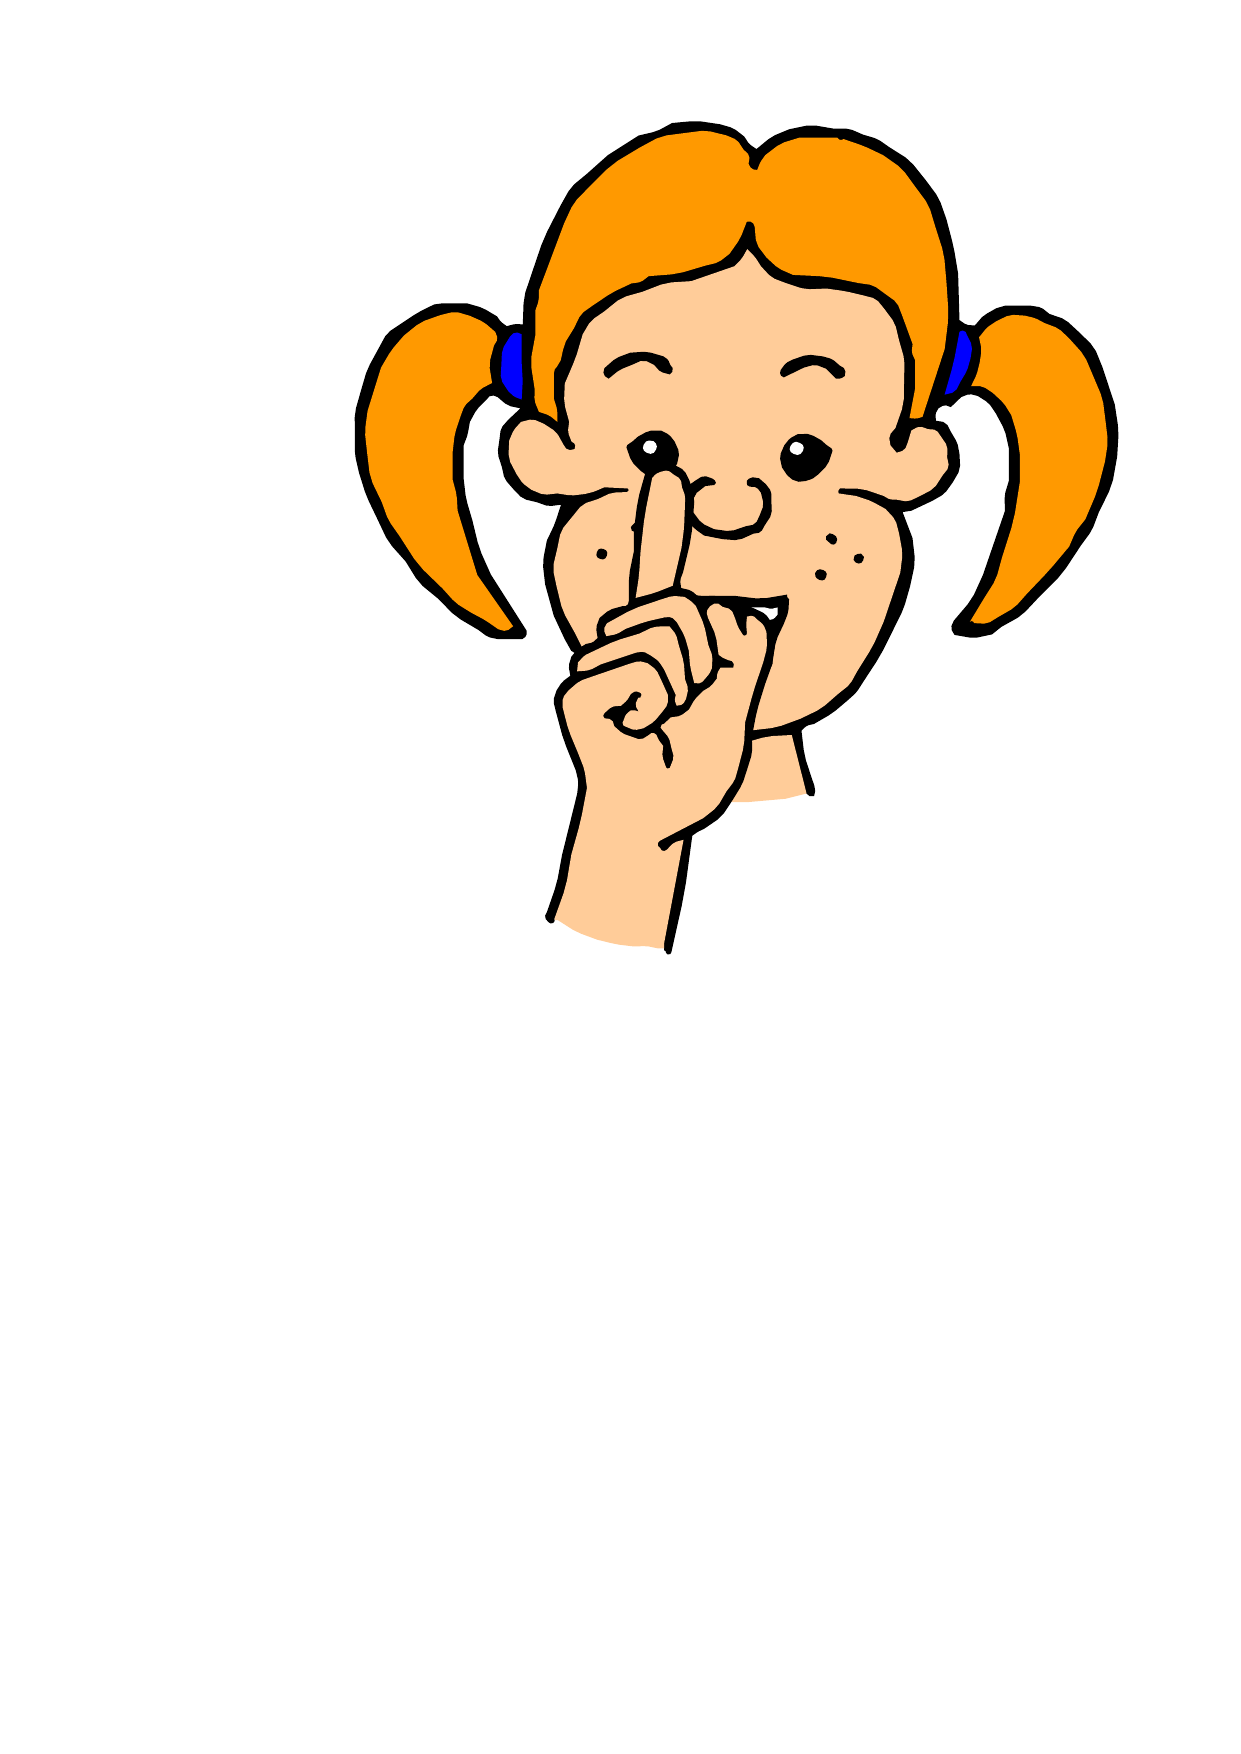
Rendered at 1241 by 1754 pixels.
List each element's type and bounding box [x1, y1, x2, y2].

table_cell [118, 30, 1137, 963]
